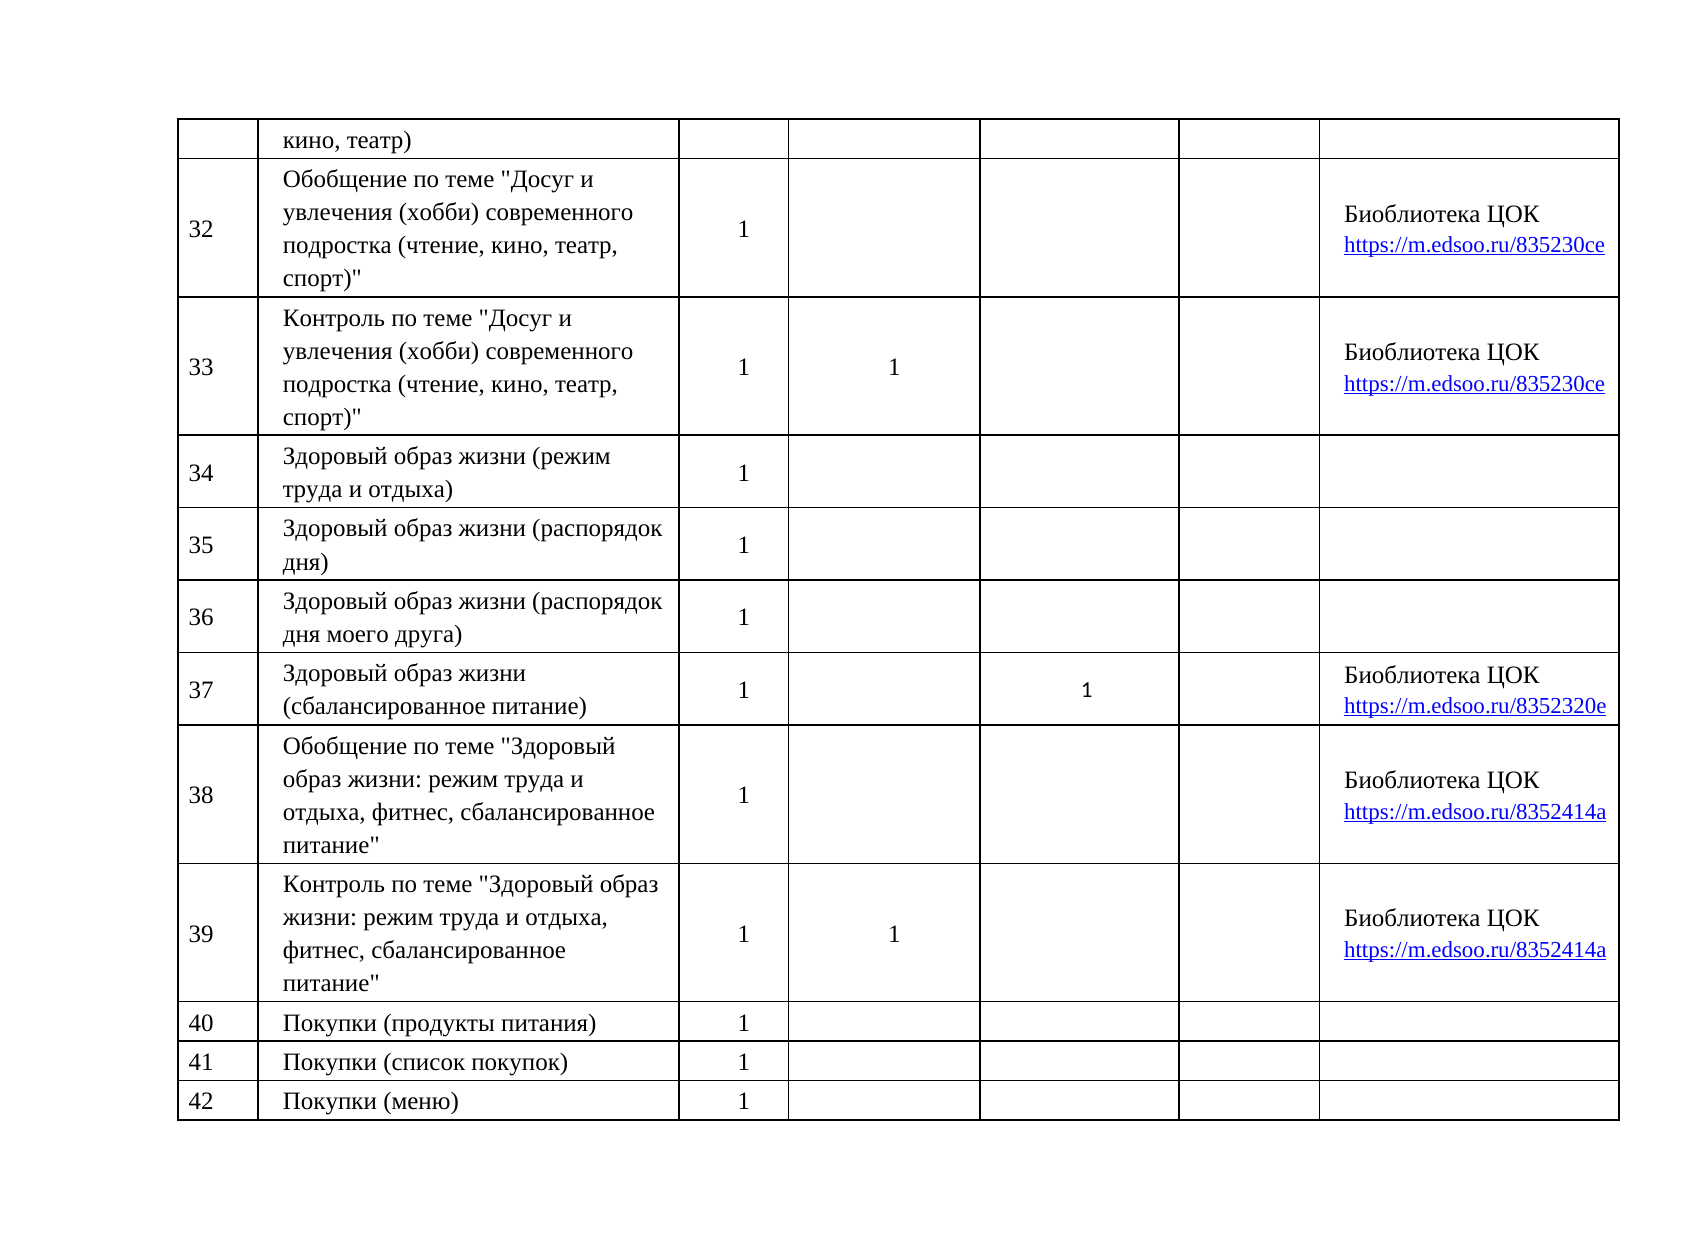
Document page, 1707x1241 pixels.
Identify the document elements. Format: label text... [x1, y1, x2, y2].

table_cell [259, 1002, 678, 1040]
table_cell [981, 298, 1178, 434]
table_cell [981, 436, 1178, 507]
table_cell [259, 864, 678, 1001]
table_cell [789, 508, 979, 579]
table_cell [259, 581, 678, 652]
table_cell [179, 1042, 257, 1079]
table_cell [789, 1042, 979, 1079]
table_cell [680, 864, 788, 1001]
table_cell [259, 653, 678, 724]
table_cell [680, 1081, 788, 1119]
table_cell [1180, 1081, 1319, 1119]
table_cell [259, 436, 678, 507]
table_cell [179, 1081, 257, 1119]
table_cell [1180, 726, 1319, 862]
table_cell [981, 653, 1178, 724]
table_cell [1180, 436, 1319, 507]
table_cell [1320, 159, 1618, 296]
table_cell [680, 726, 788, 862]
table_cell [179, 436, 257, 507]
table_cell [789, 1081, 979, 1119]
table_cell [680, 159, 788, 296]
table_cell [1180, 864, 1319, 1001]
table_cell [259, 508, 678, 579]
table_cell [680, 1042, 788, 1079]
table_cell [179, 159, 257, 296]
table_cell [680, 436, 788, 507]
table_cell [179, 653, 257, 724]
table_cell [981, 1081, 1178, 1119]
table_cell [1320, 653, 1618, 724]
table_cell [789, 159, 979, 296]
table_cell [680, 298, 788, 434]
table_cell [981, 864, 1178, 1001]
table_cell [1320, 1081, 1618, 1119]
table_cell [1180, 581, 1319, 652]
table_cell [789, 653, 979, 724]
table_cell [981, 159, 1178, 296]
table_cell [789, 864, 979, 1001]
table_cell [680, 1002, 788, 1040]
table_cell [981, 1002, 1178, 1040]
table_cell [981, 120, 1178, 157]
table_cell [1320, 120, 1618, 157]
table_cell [259, 120, 678, 157]
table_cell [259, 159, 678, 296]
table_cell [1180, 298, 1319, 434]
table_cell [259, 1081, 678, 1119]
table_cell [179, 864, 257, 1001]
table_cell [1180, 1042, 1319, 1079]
table_cell 1 [680, 120, 788, 157]
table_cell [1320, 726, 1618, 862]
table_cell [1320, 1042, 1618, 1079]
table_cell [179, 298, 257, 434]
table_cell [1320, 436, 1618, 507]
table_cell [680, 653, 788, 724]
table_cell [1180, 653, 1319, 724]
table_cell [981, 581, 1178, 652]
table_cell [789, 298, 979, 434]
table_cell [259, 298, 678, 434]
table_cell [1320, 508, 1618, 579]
table_cell 31 [179, 120, 257, 157]
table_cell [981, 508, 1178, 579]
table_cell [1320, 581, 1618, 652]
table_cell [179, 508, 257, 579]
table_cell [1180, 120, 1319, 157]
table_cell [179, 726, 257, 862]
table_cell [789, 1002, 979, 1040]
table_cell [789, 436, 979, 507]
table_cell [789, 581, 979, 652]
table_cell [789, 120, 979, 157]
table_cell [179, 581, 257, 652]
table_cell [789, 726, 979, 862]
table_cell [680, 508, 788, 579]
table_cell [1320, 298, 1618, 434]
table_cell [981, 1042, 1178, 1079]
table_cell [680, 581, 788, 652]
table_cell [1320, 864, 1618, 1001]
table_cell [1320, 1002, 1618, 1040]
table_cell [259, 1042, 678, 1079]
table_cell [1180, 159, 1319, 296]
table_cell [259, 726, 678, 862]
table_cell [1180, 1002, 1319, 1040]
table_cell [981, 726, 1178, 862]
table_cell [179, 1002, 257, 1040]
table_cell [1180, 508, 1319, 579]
